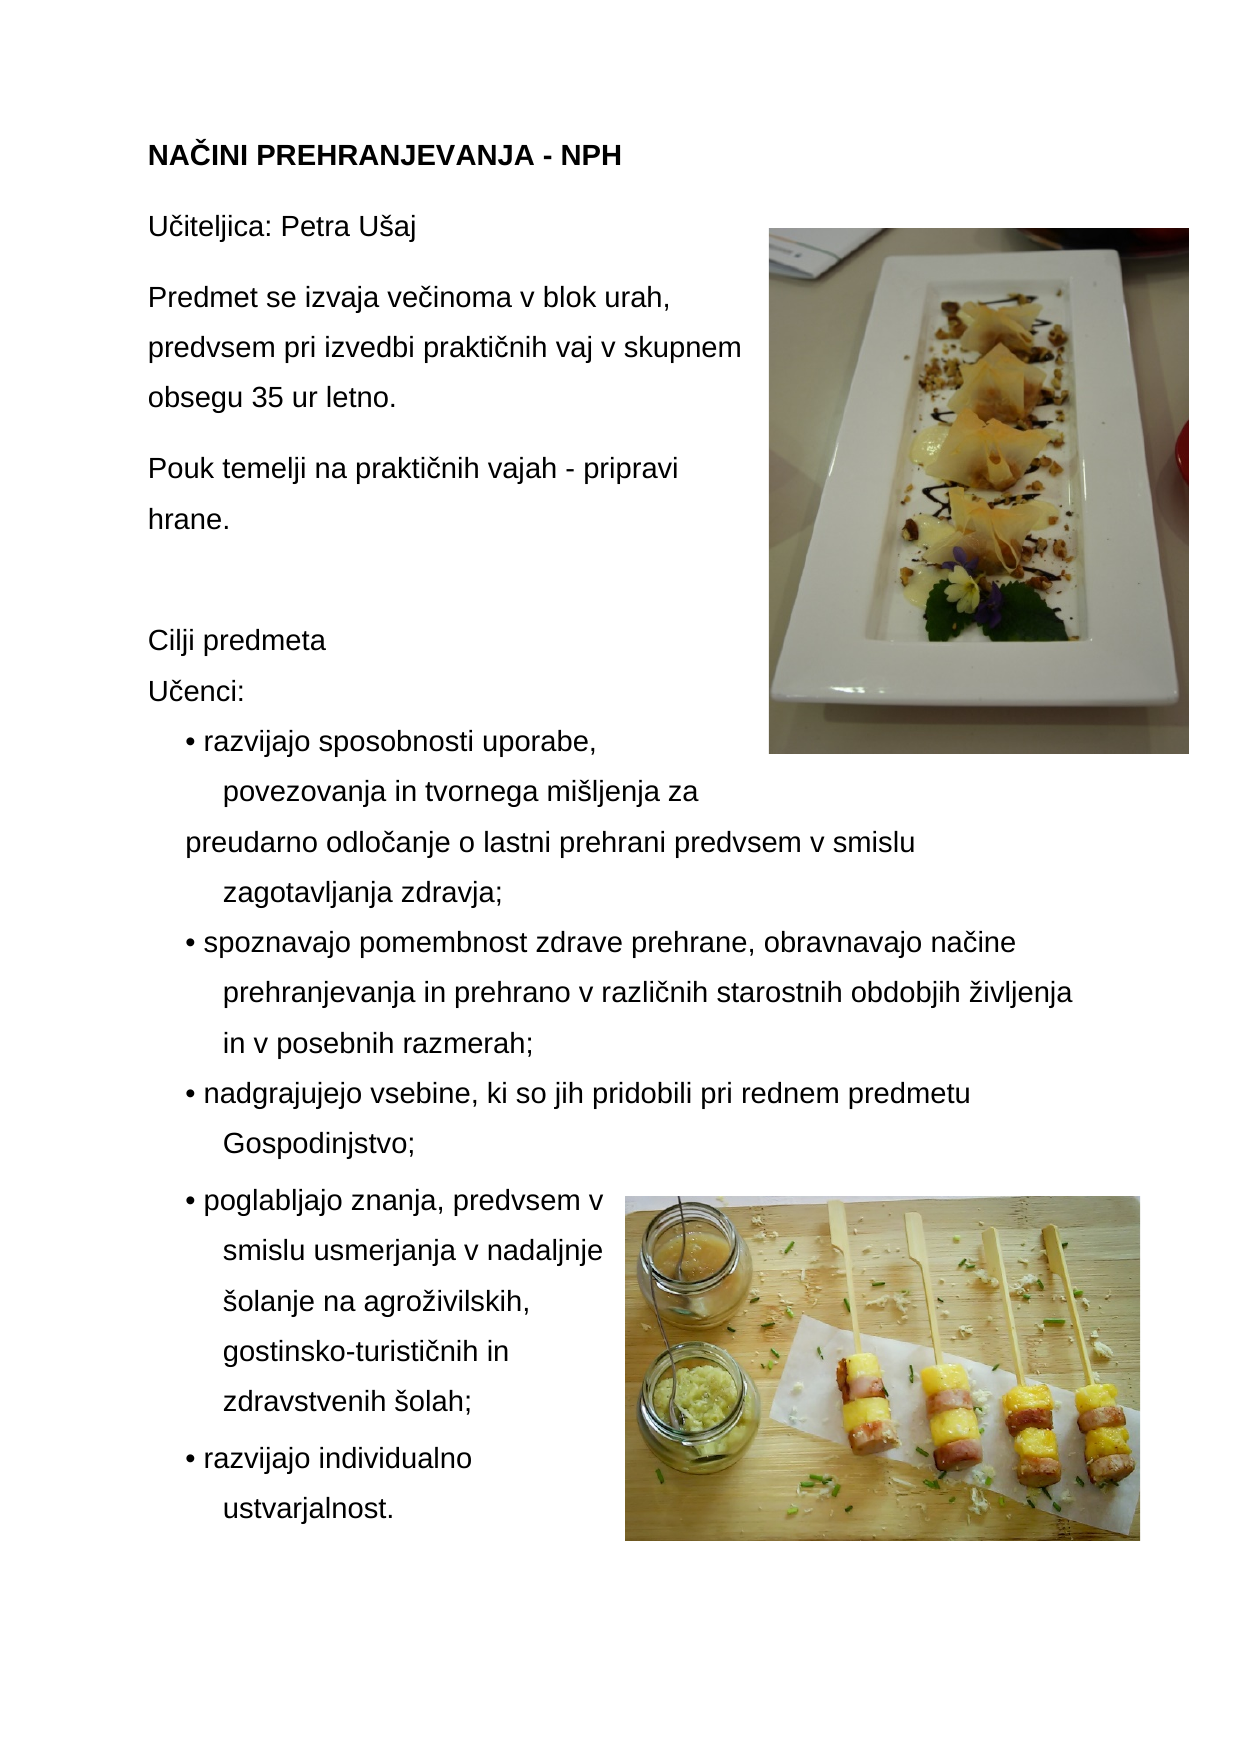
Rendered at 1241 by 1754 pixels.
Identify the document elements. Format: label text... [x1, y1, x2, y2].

text • poglabljajo znanja, predvsem v smislu usmerjanja v nadaljnje šolanje na agroživilskih, gostinsko-turističnih in zdravstvenih šolah; [185, 1183, 1093, 1418]
text NAČINI PREHRANJEVANJA - NPH [148, 137, 1093, 171]
text • razvijajo sposobnosti uporabe, povezovanja in tvornega mišljenja za [185, 724, 1093, 808]
text Učiteljica: Petra Ušaj [148, 209, 1093, 242]
text Cilji predmeta [148, 623, 768, 657]
text preudarno odločanje o lastni prehrani predvsem v smislu zagotavljanja zdravja; [185, 824, 1093, 908]
text • spoznavajo pomembnost zdrave prehrane, obravnavajo načine prehranjevanja in prehrano v različnih starostnih obdobjih življenja in v posebnih razmerah; [185, 925, 1093, 1059]
picture [768, 228, 1189, 754]
text Predmet se izvaja večinoma v blok urah, predvsem pri izvedbi praktičnih vaj v skupnem obsegu 35 ur letno. [148, 280, 768, 414]
text • nadgrajujejo vsebine, ki so jih pridobili pri rednem predmetu Gospodinjstvo; [185, 1076, 1093, 1160]
text Pouk temelji na praktičnih vajah - pripravi hrane. [148, 452, 768, 535]
text • razvijajo individualno ustvarjalnost. [185, 1441, 625, 1525]
text Učenci: [148, 674, 768, 707]
picture [625, 1196, 1141, 1541]
